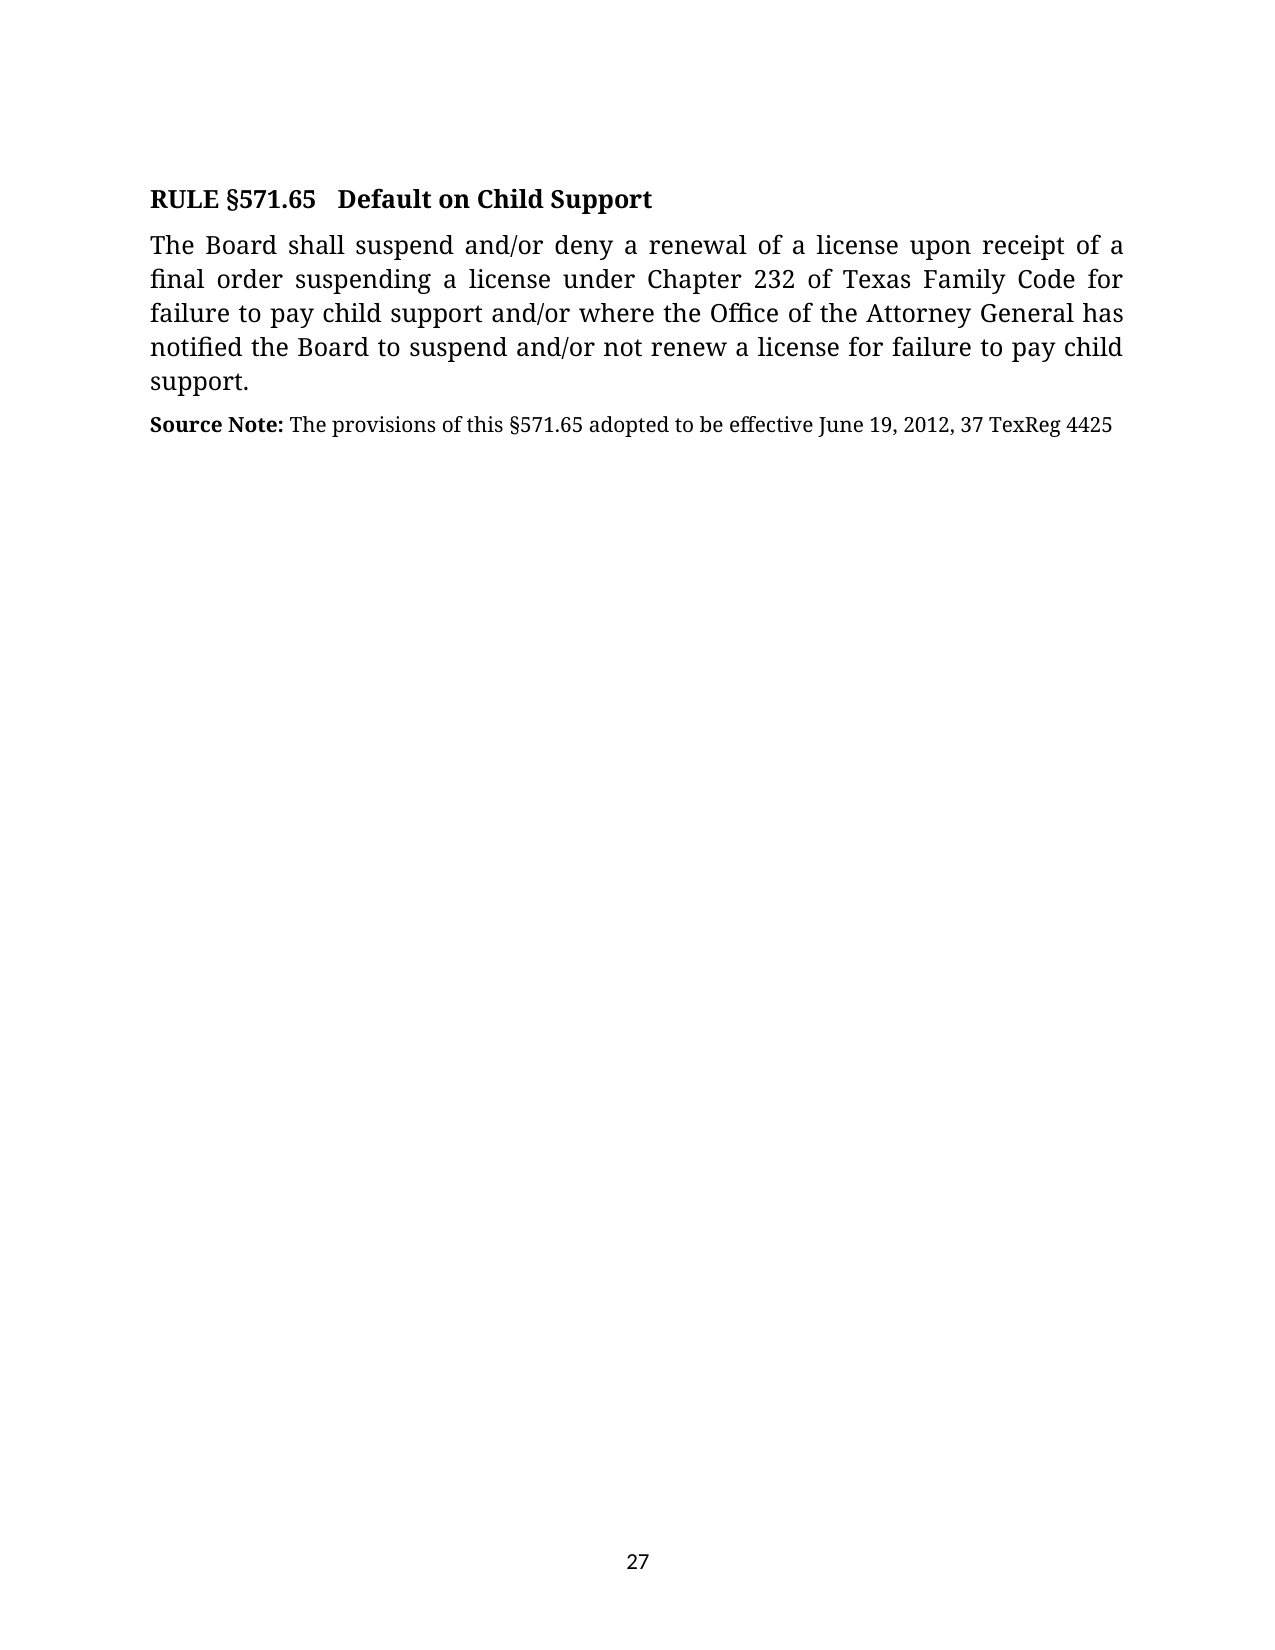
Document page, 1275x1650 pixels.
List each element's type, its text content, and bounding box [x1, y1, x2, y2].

text RULE §571.65 Default on Child Support [150, 181, 1125, 215]
text Source Note: The provisions of this §571.65 adopted to be effective June 19, 2012, 37 TexReg 4425 [150, 411, 1125, 439]
text The Board shall suspend and/or deny a renewal of a license upon receipt of a final order suspending a license under Chapter 232 of Texas Family Code for failure to pay child support and/or where the Office of the Attorney General has notified the Board to suspend and/or not renew a license for failure to pay child support. [150, 228, 1125, 398]
